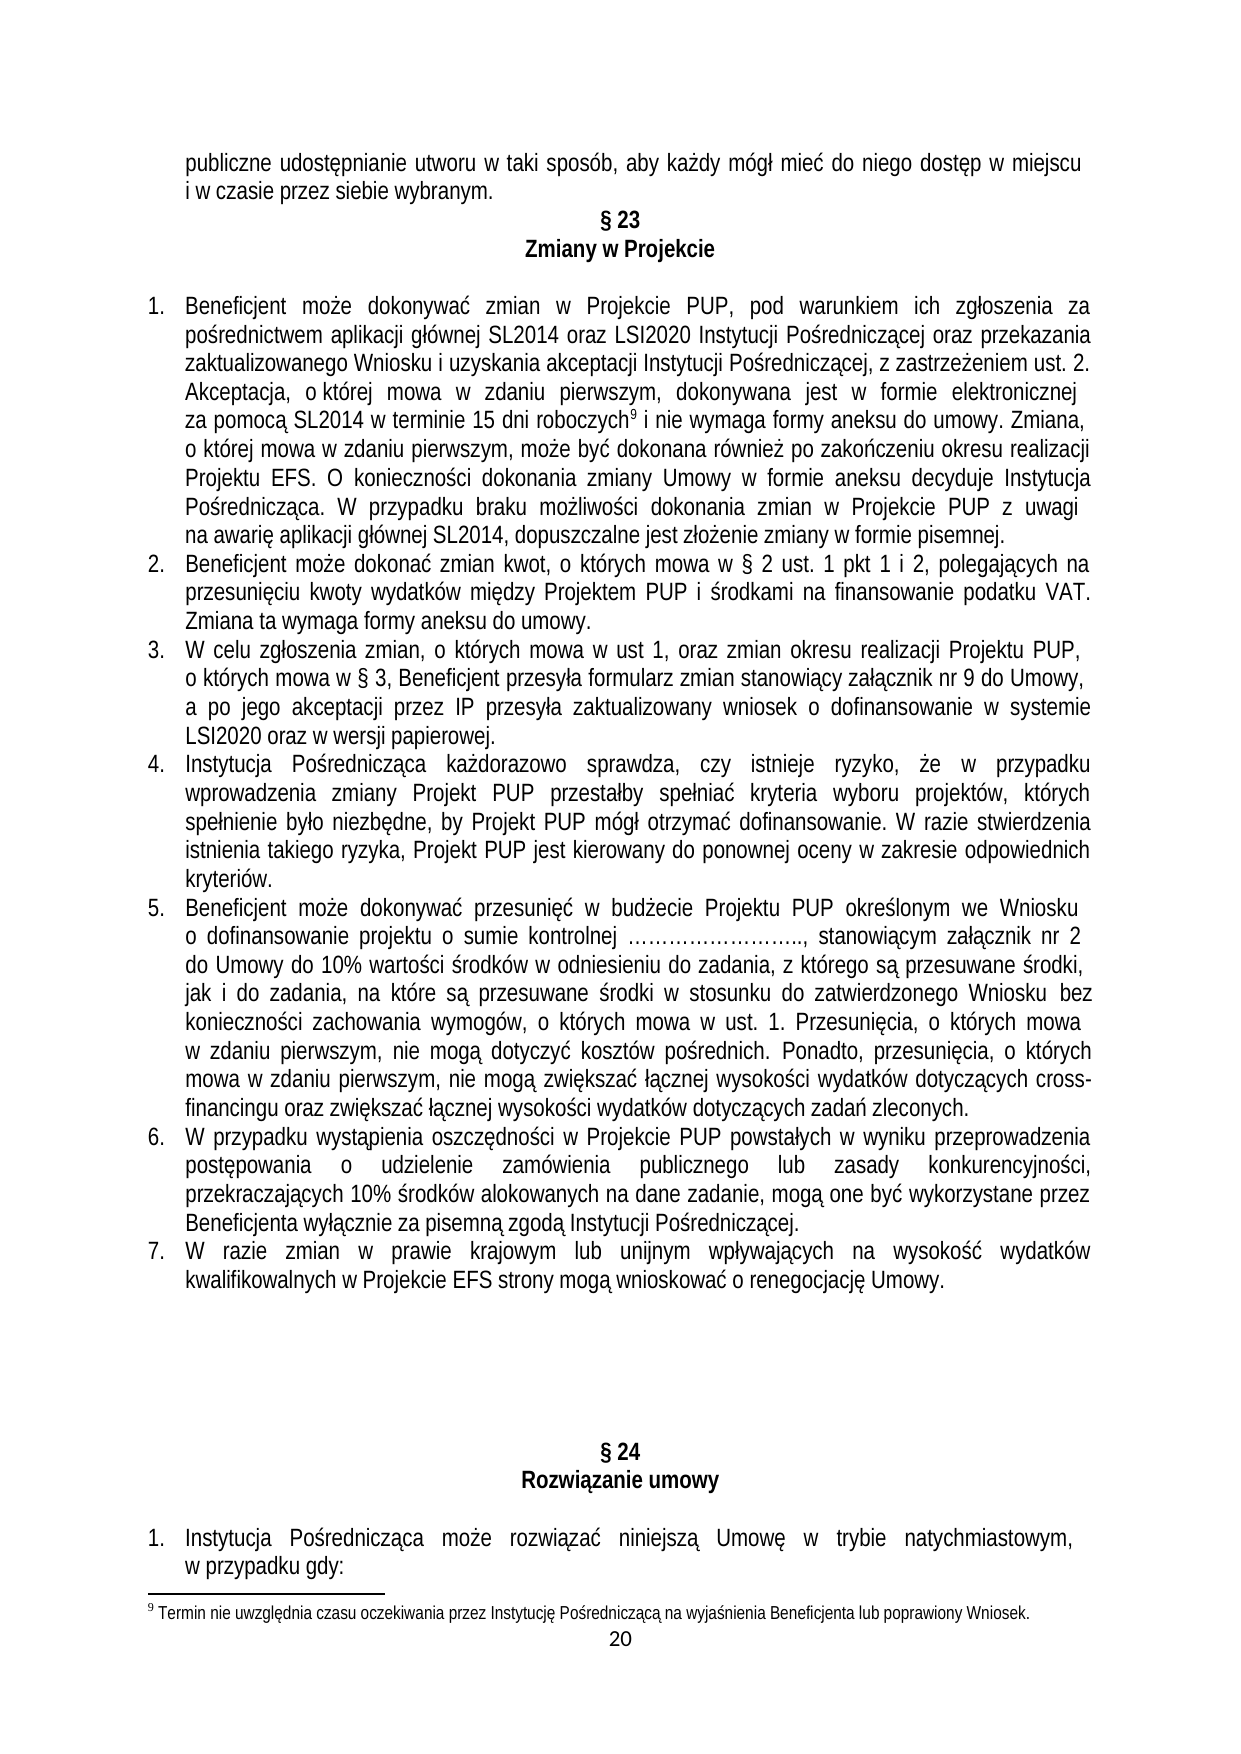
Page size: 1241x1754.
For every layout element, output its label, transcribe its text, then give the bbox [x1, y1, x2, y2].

list W razie zmian w prawie krajowym lub unijnym wpływających na wysokość wydatków kwalifikowalnych w Projekcie EFS strony mogą wnioskować o renegocjację Umowy. [148, 1236, 1092, 1293]
list Instytucja Pośrednicząca każdorazowo sprawdza, czy istnieje ryzyko, że w przypadku wprowadzenia zmiany Projekt PUP przestałby spełniać kryteria wyboru projektów, których spełnienie było niezbędne, by Projekt PUP mógł otrzymać dofinansowanie. W razie stwierdzenia istnienia takiego ryzyka, Projekt PUP jest kierowany do ponownej oceny w zakresie odpowiednich kryteriów. [148, 749, 1092, 892]
list Instytucja Pośrednicząca może rozwiązać niniejszą Umowę w trybie natychmiastowym, w przypadku gdy: [148, 1523, 1092, 1580]
text Rozwiązanie umowy [148, 1465, 1092, 1494]
list W celu zgłoszenia zmian, o których mowa w ust 1, oraz zmian okresu realizacji Projektu PUP, o których mowa w § 3, Beneficjent przesyła formularz zmian stanowiący załącznik nr 9 do Umowy, a po jego akceptacji przez IP przesyła zaktualizowany wniosek o dofinansowanie w systemie LSI2020 oraz w wersji papierowej. [148, 635, 1092, 749]
text § 23 [148, 205, 1092, 234]
list Beneficjent może dokonywać przesunięć w budżecie Projektu PUP określonym we Wniosku o dofinansowanie projektu o sumie kontrolnej …………………….., stanowiącym załącznik nr 2 do Umowy do 10% wartości środków w odniesieniu do zadania, z którego są przesuwane środki, jak i do zadania, na które są przesuwane środki w stosunku do zatwierdzonego Wniosku bez konieczności zachowania wymogów, o których mowa w ust. 1. Przesunięcia, o których mowa w zdaniu pierwszym, nie mogą dotyczyć kosztów pośrednich. Ponadto, przesunięcia, o których mowa w zdaniu pierwszym, nie mogą zwiększać łącznej wysokości wydatków dotyczących cross-financingu oraz zwiększać łącznej wysokości wydatków dotyczących zadań zleconych. [148, 892, 1092, 1122]
list W przypadku wystąpienia oszczędności w Projekcie PUP powstałych w wyniku przeprowadzenia postępowania o udzielenie zamówienia publicznego lub zasady konkurencyjności, przekraczających 10% środków alokowanych na dane zadanie, mogą one być wykorzystane przez Beneficjenta wyłącznie za pisemną zgodą Instytucji Pośredniczącej. [148, 1122, 1092, 1236]
text § 24 [148, 1437, 1092, 1465]
list Beneficjent może dokonać zmian kwot, o których mowa w § 2 ust. 1 pkt 1 i 2, polegających na przesunięciu kwoty wydatków między Projektem PUP i środkami na finansowanie podatku VAT. Zmiana ta wymaga formy aneksu do umowy. [148, 549, 1092, 635]
list Beneficjent może dokonywać zmian w Projekcie PUP, pod warunkiem ich zgłoszenia za pośrednictwem aplikacji głównej SL2014 oraz LSI2020 Instytucji Pośredniczącej oraz przekazania zaktualizowanego Wniosku i uzyskania akceptacji Instytucji Pośredniczącej, z zastrzeżeniem ust. 2. Akceptacja, o której mowa w zdaniu pierwszym, dokonywana jest w formie elektronicznej za pomocą SL2014 w terminie 15 dni roboczych i nie wymaga formy aneksu do umowy. Zmiana, o której mowa w zdaniu pierwszym, może być dokonana również po zakończeniu okresu realizacji Projektu EFS. O konieczności dokonania zmiany Umowy w formie aneksu decyduje Instytucja Pośrednicząca. W przypadku braku możliwości dokonania zmian w Projekcie PUP z uwagi na awarię aplikacji głównej SL2014, dopuszczalne jest złożenie zmiany w formie pisemnej. [148, 291, 1092, 549]
text Zmiany w Projekcie [148, 234, 1092, 262]
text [185, 148, 1092, 205]
